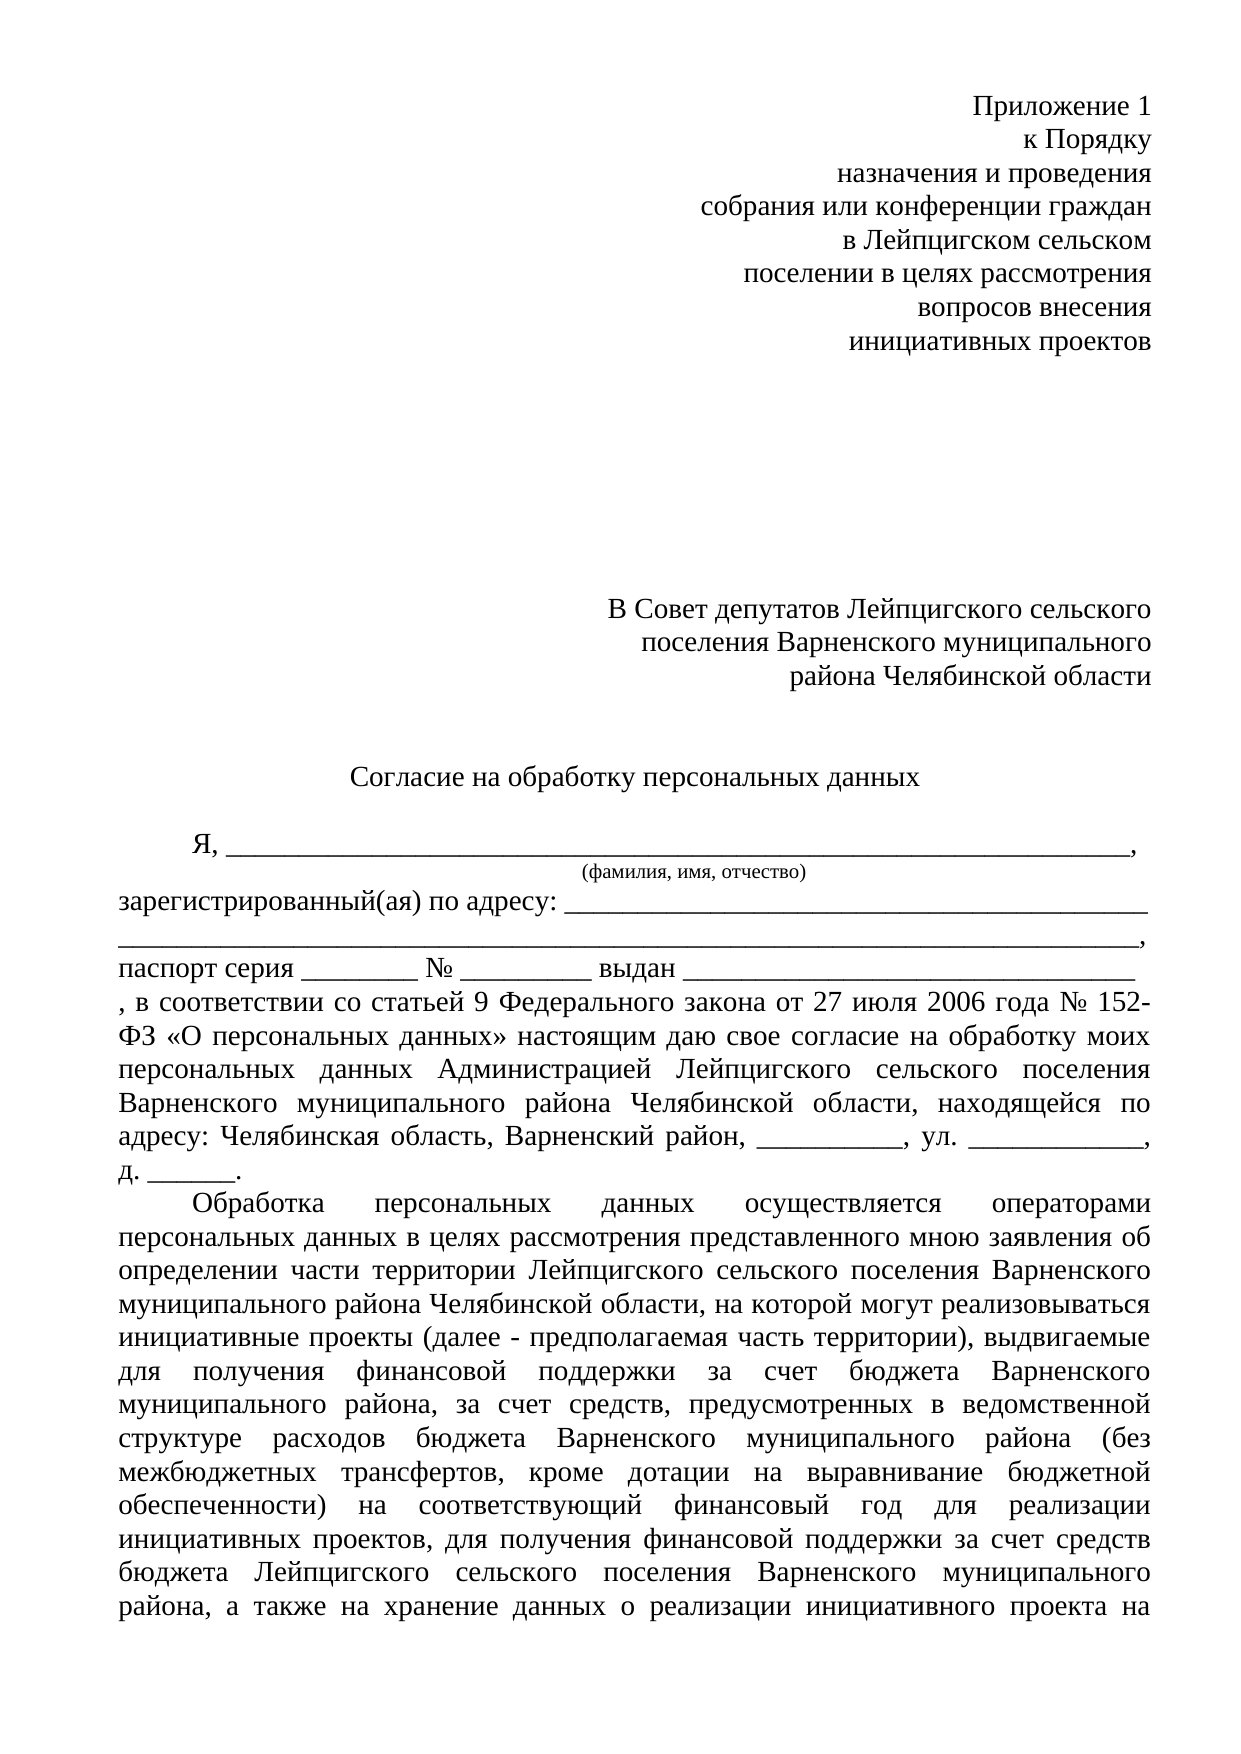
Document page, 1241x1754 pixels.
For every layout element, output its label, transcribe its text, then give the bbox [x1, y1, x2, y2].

text (фамилия, имя, отчество) [118, 859, 1152, 883]
text вопросов внесения [118, 289, 1152, 323]
text Я, ______________________________________________________________, [118, 826, 1152, 859]
text Согласие на обработку персональных данных [118, 759, 1152, 792]
text в Лейпцигском сельском [118, 222, 1152, 256]
text района Челябинской области [118, 658, 1152, 692]
text инициативных проектов [118, 323, 1152, 356]
text поселении в целях рассмотрения [118, 256, 1152, 289]
text собрания или конференции граждан [118, 188, 1152, 222]
text назначения и проведения [118, 155, 1152, 188]
text ______________________________________________________________________, [118, 917, 1152, 951]
text ________________________________________________________________________________________________________________________________________, в соответствии со статьей 9 Федерального закона от 27 июля 2006 года № 152-ФЗ «О персональных данных» настоящим даю свое согласие на обработку моих персональных данных Администрацией Лейпцигского сельского поселения Варненского муниципального района Челябинской области, находящейся по адресу: Челябинская область, Варненский район, __________, ул. ____________, д. ______. [118, 984, 1152, 1185]
text зарегистрированный(ая) по адресу: ________________________________________ [118, 883, 1152, 917]
text Приложение 1 [118, 88, 1152, 121]
text В Совет депутатов Лейпцигского сельского [118, 591, 1152, 624]
text к Порядку [118, 121, 1152, 155]
text поселения Варненского муниципального [118, 624, 1152, 658]
text паспорт серия ________ № _________ выдан _______________________________ [118, 951, 1152, 984]
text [118, 1185, 1152, 1621]
